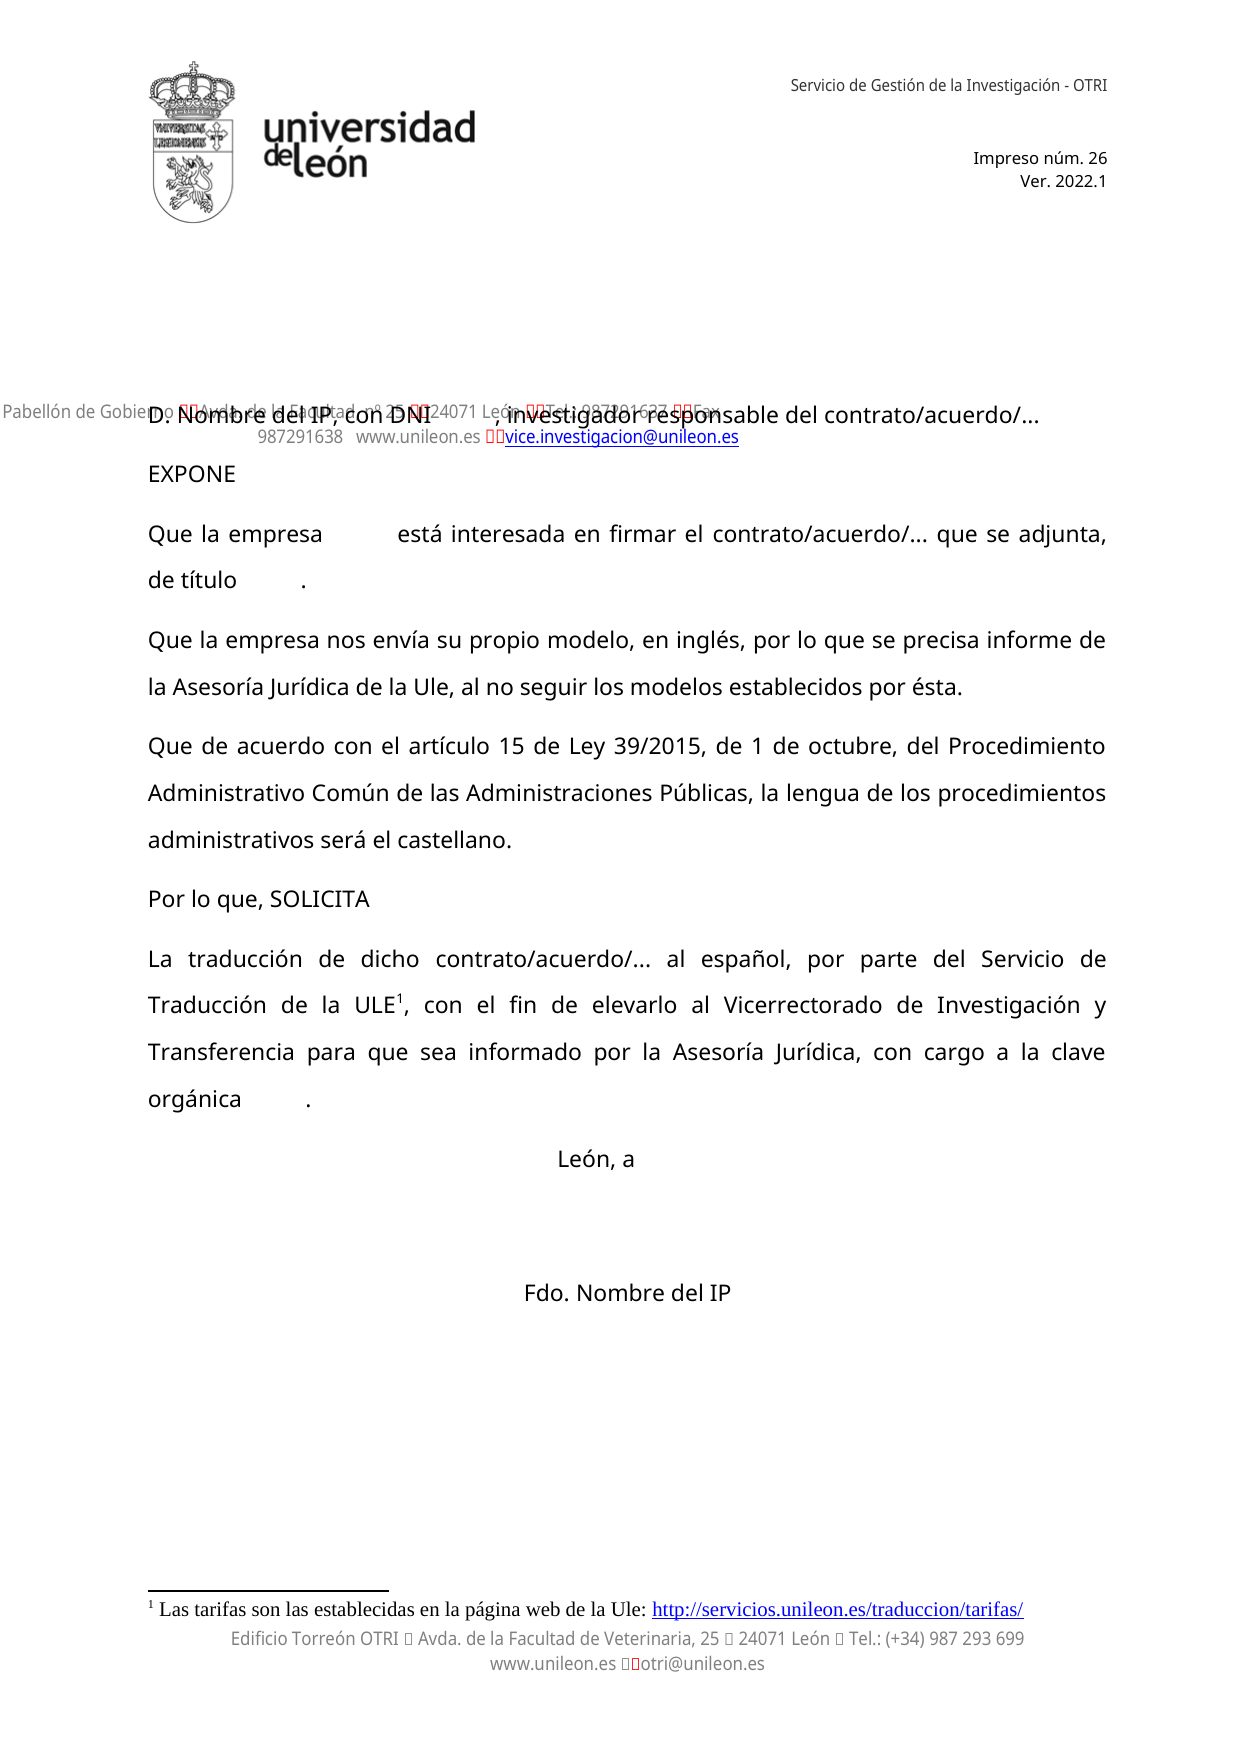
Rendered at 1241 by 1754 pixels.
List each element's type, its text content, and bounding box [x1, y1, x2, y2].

text Fdo. Nombre del IP [148, 1277, 1107, 1308]
text Que la empresa nos envía su propio modelo, en inglés, por lo que se precisa informe de la Asesoría Jurídica de la Ule, al no seguir los modelos establecidos por ésta. [148, 624, 1107, 702]
picture [147, 61, 476, 224]
text EXPONE [148, 458, 1107, 489]
text León, a [148, 1142, 1107, 1174]
text Que la empresa está interesada en firmar el contrato/acuerdo/... que se adjunta, de título . [148, 517, 1107, 596]
text Por lo que, SOLICITA [148, 883, 1107, 914]
text La traducción de dicho contrato/acuerdo/... al español, por parte del Servicio de Traducción de la ULE, con el fin de elevarlo al Vicerrectorado de Investigación y Transferencia para que sea informado por la Asesoría Jurídica, con cargo a la clave orgánica . [148, 942, 1107, 1114]
text Que de acuerdo con el artículo 15 de Ley 39/2015, de 1 de octubre, del Procedimiento Administrativo Común de las Administraciones Públicas, la lengua de los procedimientos administrativos será el castellano. [148, 730, 1107, 855]
text D. Nombre del IP, con DNI , investigador responsable del contrato/acuerdo/... [148, 399, 1107, 430]
